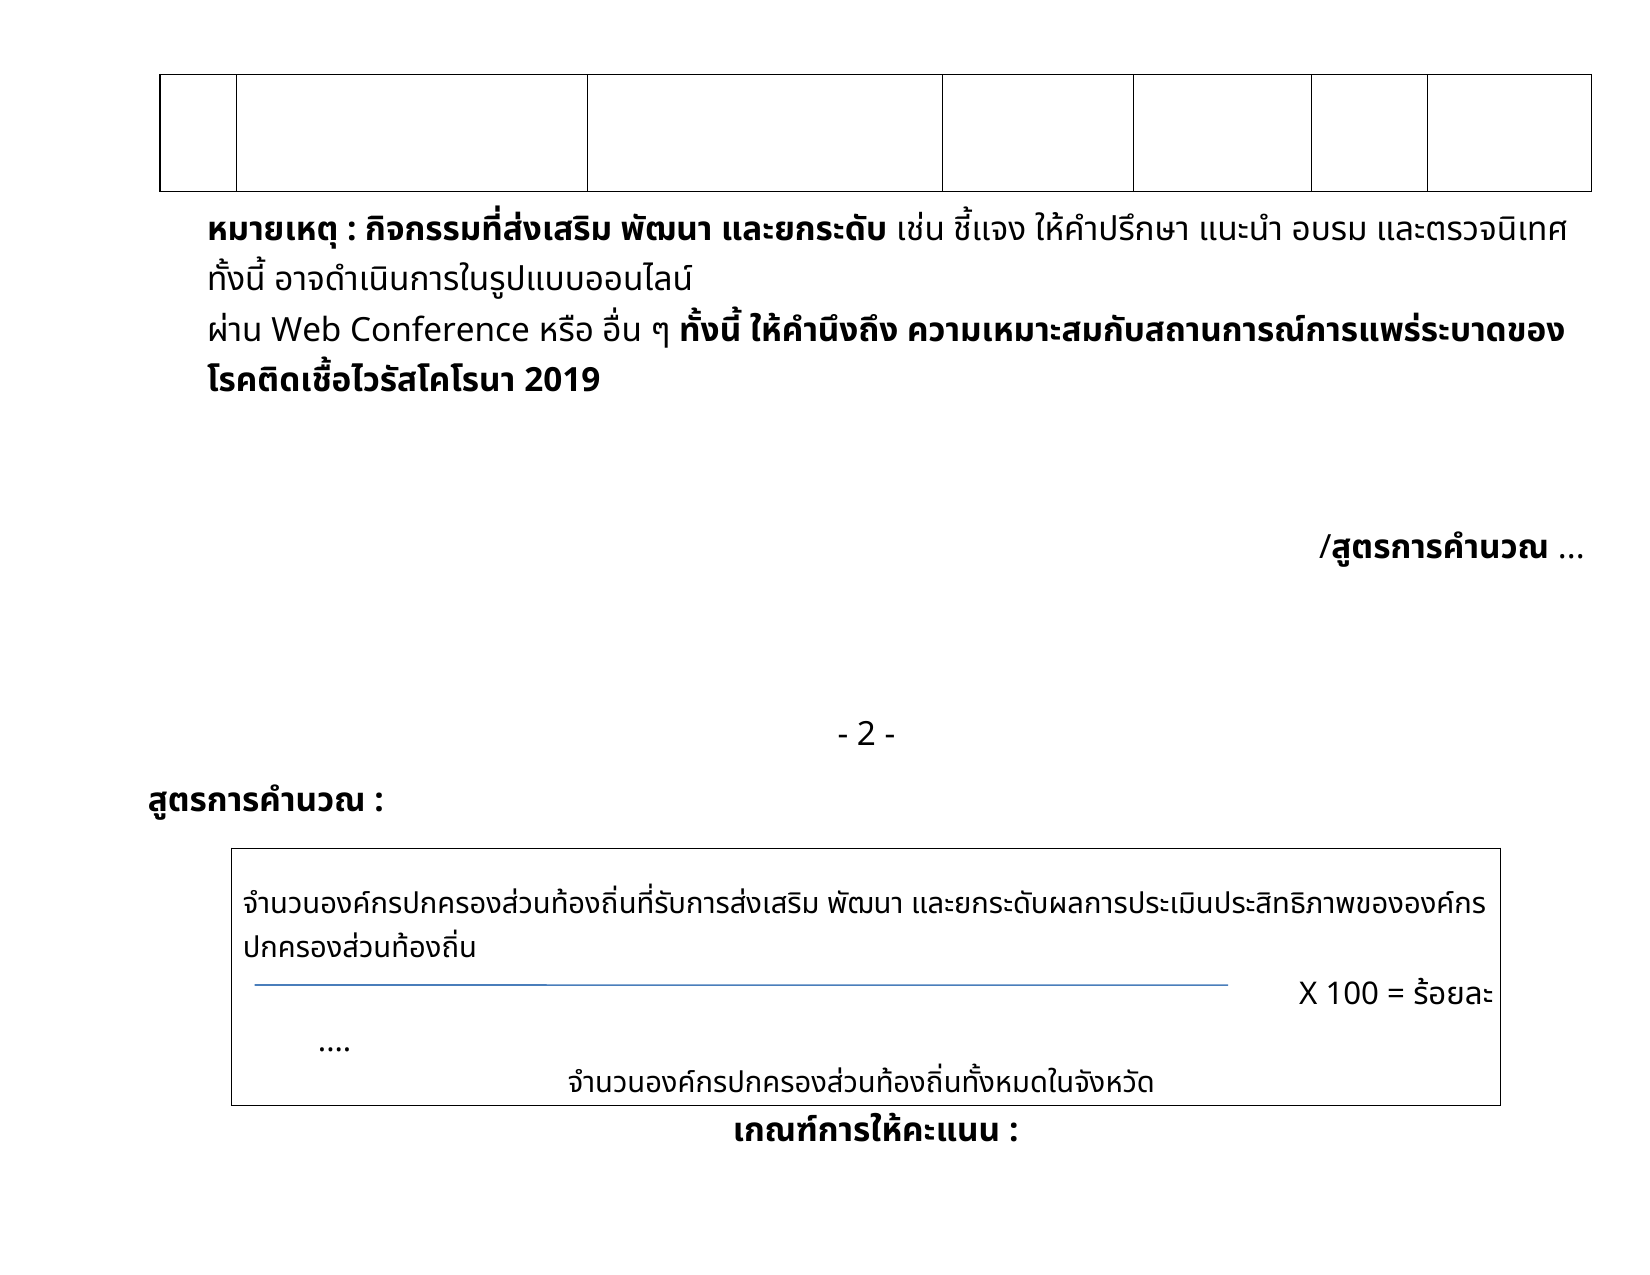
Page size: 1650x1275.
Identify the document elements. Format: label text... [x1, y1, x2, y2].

text สูตรการคำนวณ : [148, 776, 1603, 827]
table_header จำนวนองค์กรปกครองส่วนท้องถิ่นที่รับการส่งเสริม พัฒนา และยกระดับผลการประเมินประสิทธิภาพขององค์กรปกครองส่วนท้องถิ่น X 100 = ร้อยละ .... จำนวนองค์กรปกครองส่วนท้องถิ่นทั้งหมดในจังหวัด [232, 849, 1500, 1105]
text หมายเหตุ : กิจกรรมที่ส่งเสริม พัฒนา และยกระดับ เช่น ชี้แจง ให้คำปรึกษา แนะนำ อบรม และตรวจนิเทศ ทั้งนี้ อาจดำเนินการในรูปแบบออนไลน์ ผ่าน Web Conference หรือ อื่น ๆ ทั้งนี้ ให้คำนึงถึง ความเหมาะสมกับสถานการณ์การแพร่ระบาดของโรคติดเชื้อไวรัสโคโรนา 2019 [207, 204, 1584, 452]
text เกณฑ์การให้คะแนน : [148, 1106, 1603, 1157]
table_cell [588, 75, 942, 191]
table_cell [1134, 75, 1311, 191]
table_cell [237, 75, 587, 191]
table_cell [161, 75, 236, 191]
table_cell [943, 75, 1133, 191]
text - 2 - [148, 710, 1584, 755]
text /สูตรการคำนวณ ... [207, 523, 1584, 573]
table_cell [1428, 75, 1591, 191]
table_cell [1312, 75, 1427, 191]
